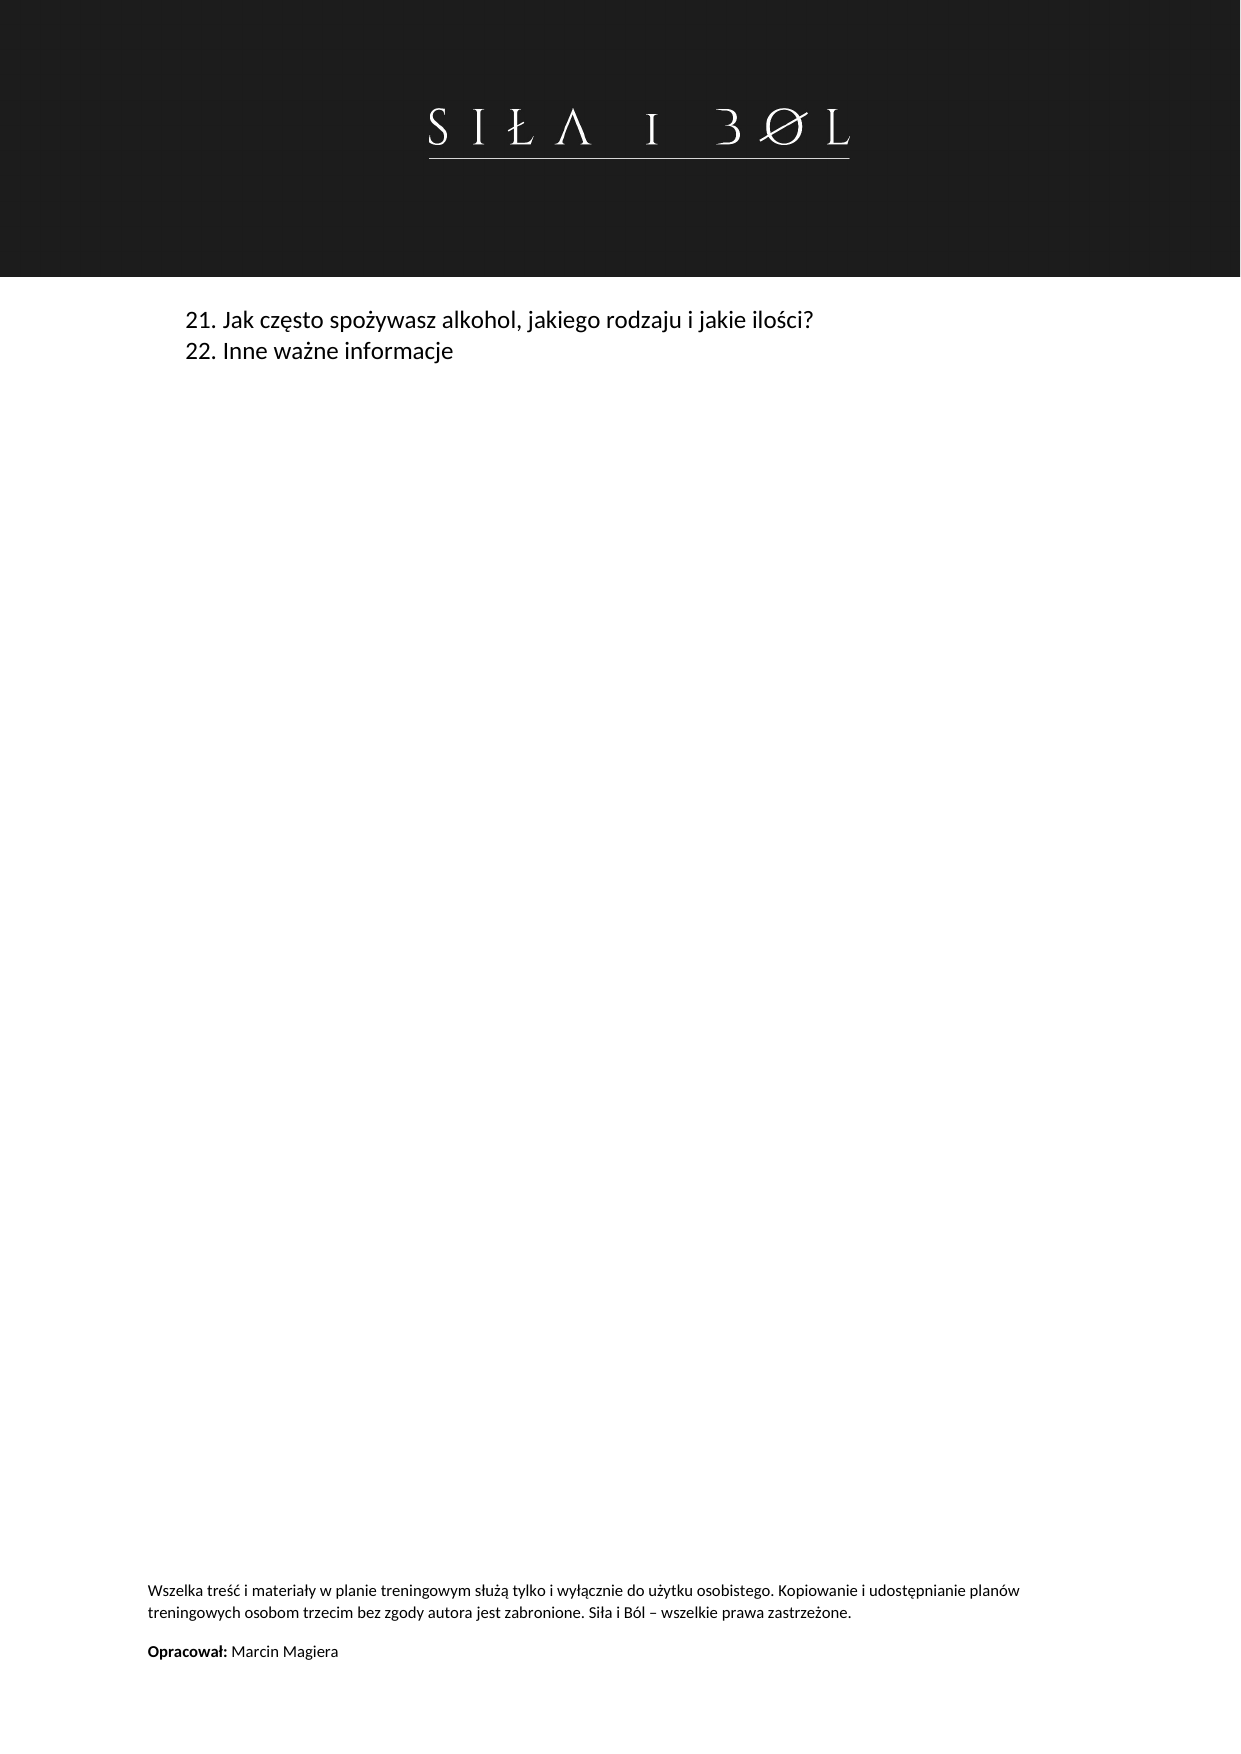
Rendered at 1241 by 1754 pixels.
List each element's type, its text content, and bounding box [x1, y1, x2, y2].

list Inne ważne informacje [185, 335, 1093, 365]
picture [0, 0, 1241, 277]
list Jak często spożywasz alkohol, jakiego rodzaju i jakie ilości? [185, 304, 1093, 335]
